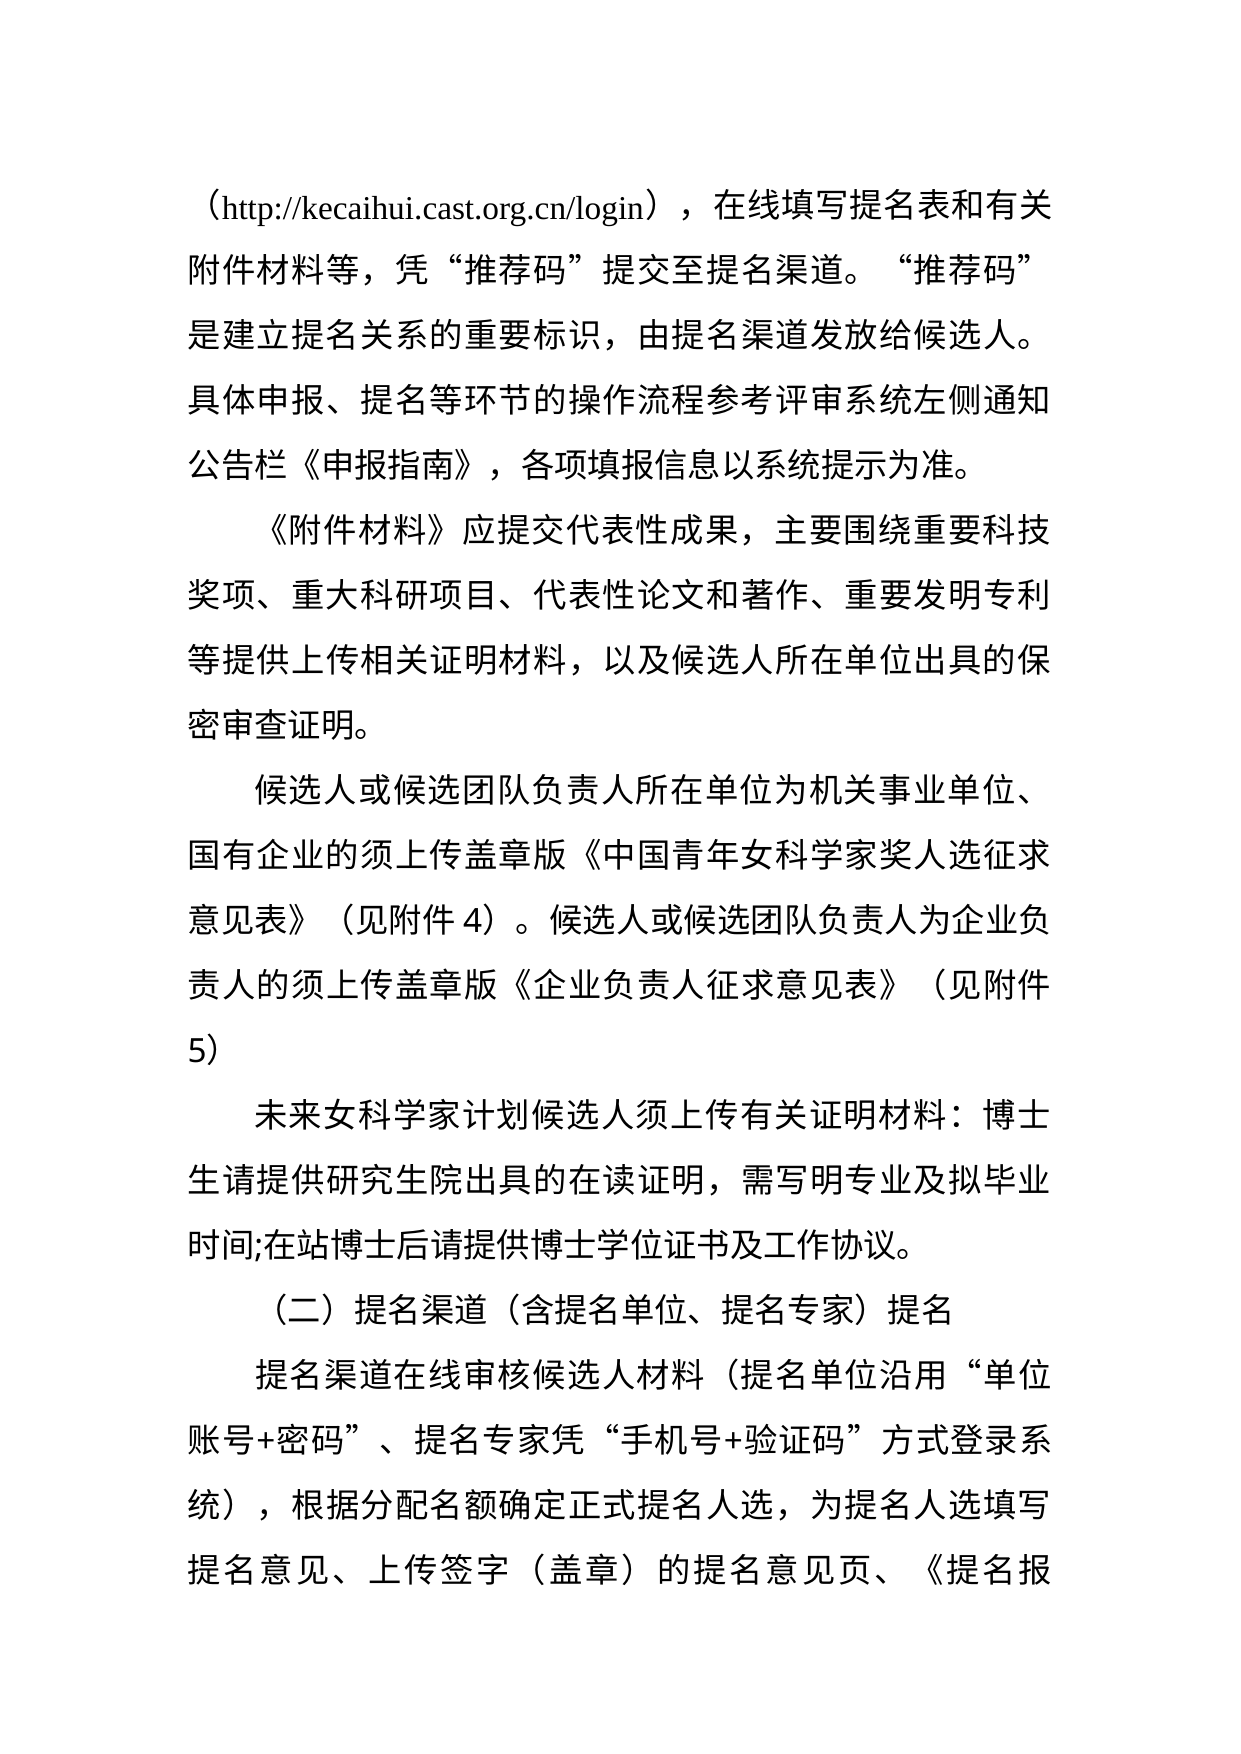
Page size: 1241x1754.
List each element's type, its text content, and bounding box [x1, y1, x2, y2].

text （二）提名渠道（含提名单位、提名专家）提名 [187, 1267, 1053, 1332]
text 未来女科学家计划候选人须上传有关证明材料：博士生请提供研究生院出具的在读证明，需写明专业及拟毕业时间;在站博士后请提供博士学位证书及工作协议。 [187, 1072, 1053, 1267]
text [187, 162, 1053, 487]
text 候选人或候选团队负责人所在单位为机关事业单位、国有企业的须上传盖章版《中国青年女科学家奖人选征求意见表》（见附件4）。候选人或候选团队负责人为企业负责人的须上传盖章版《企业负责人征求意见表》（见附件5） [187, 747, 1053, 1072]
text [187, 1332, 1053, 1592]
text 《附件材料》应提交代表性成果，主要围绕重要科技奖项、重大科研项目、代表性论文和著作、重要发明专利等提供上传相关证明材料，以及候选人所在单位出具的保密审查证明。 [187, 487, 1053, 747]
